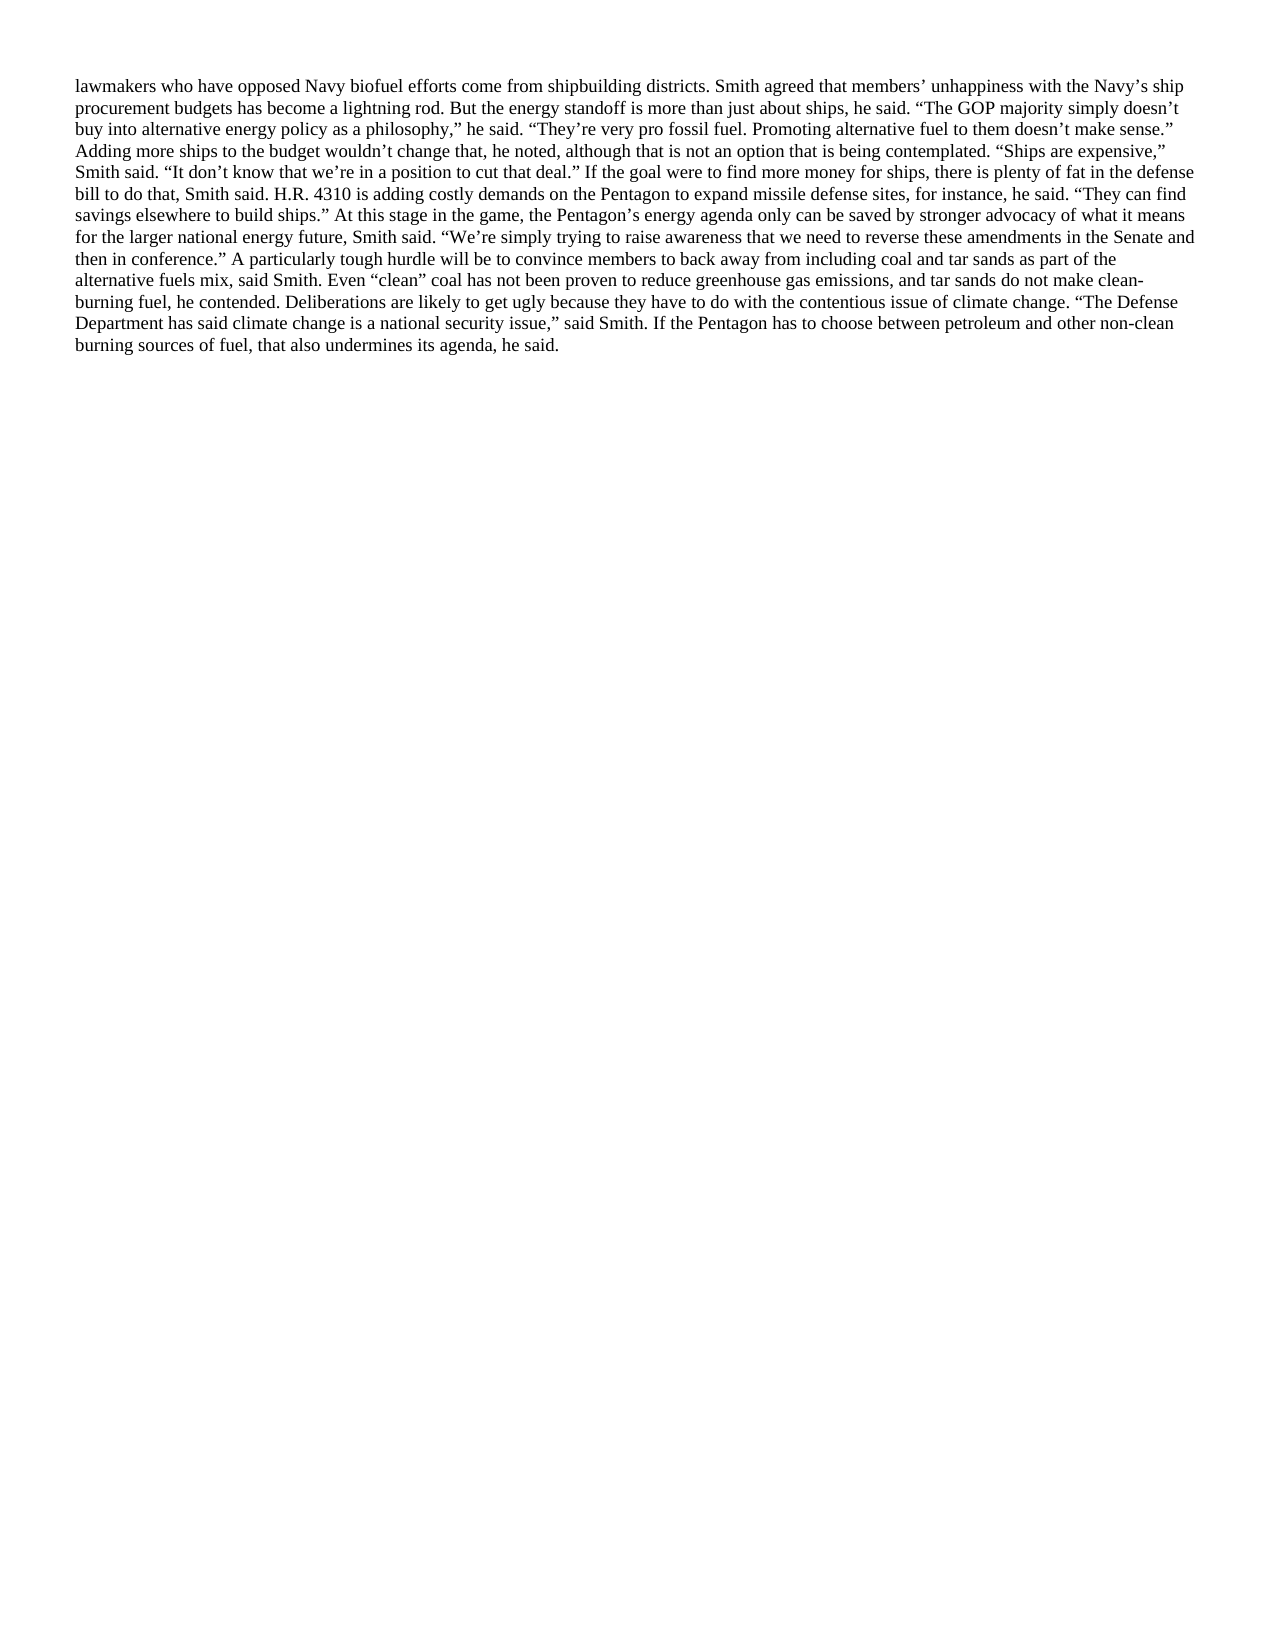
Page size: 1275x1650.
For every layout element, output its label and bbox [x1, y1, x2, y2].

text [75, 75, 1200, 355]
